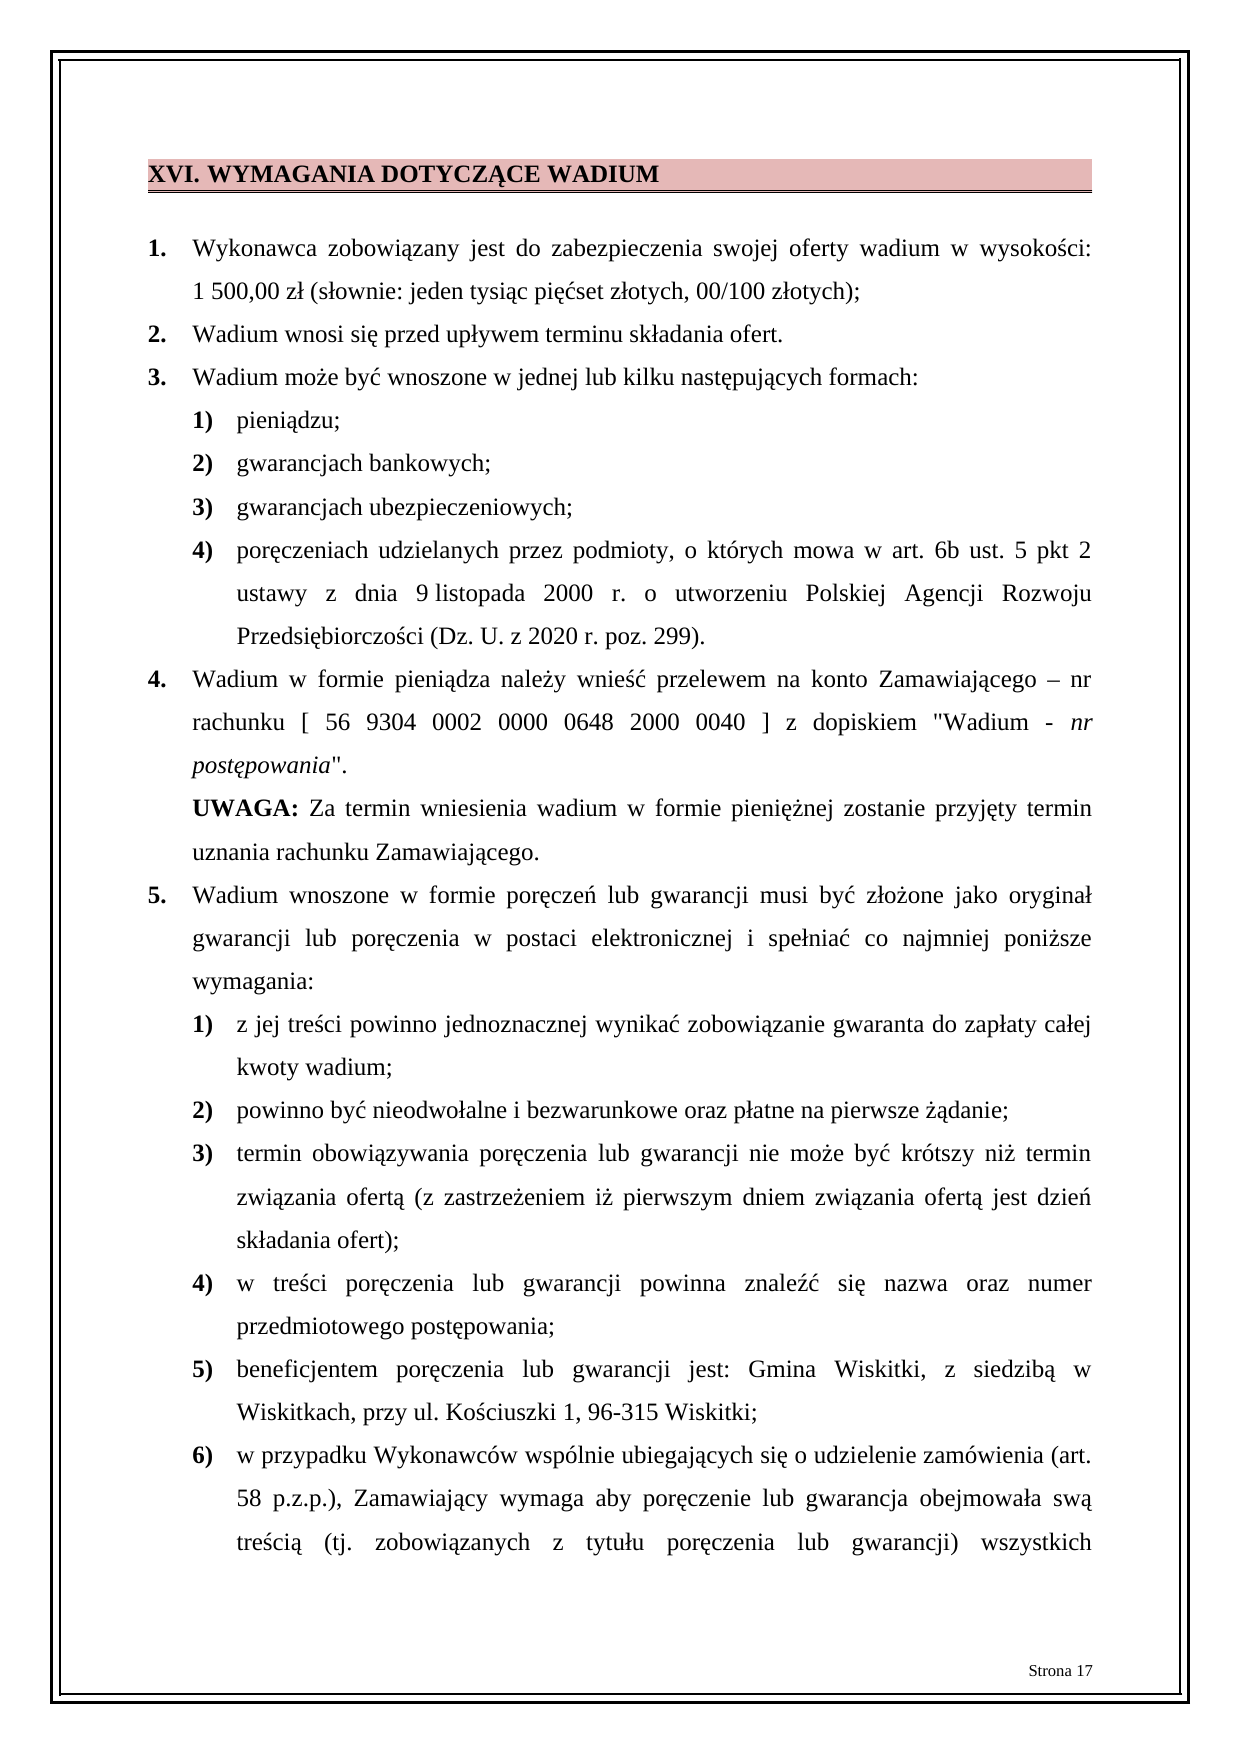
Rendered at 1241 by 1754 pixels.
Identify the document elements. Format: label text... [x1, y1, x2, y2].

text 5) beneficjentem poręczenia lub gwarancji jest: Gmina Wiskitki, z siedzibą w Wiskitkach, przy ul. Kościuszki 1, 96-315 Wiskitki; [192, 1354, 1092, 1426]
text 1. Wykonawca zobowiązany jest do zabezpieczenia swojej oferty wadium w wysokości: 1 500,00 zł (słownie: jeden tysiąc pięćset złotych, 00/100 złotych); [148, 233, 1092, 305]
text 2) powinno być nieodwołalne i bezwarunkowe oraz płatne na pierwsze żądanie; [192, 1095, 1092, 1124]
text XVI. WYMAGANIA DOTYCZĄCE WADIUM [148, 159, 1092, 190]
text 3) gwarancjach ubezpieczeniowych; [192, 492, 1092, 520]
text 5. Wadium wnoszone w formie poręczeń lub gwarancji musi być złożone jako oryginał gwarancji lub poręczenia w postaci elektronicznej i spełniać co najmniej poniższe wymagania: [148, 880, 1092, 995]
text 3) termin obowiązywania poręczenia lub gwarancji nie może być krótszy niż termin związania ofertą (z zastrzeżeniem iż pierwszym dniem związania ofertą jest dzień składania ofert); [192, 1138, 1092, 1253]
text 2) gwarancjach bankowych; [192, 448, 1092, 477]
text 4) poręczeniach udzielanych przez podmioty, o których mowa w art. 6b ust. 5 pkt 2 ustawy z dnia 9 listopada 2000 r. o utworzeniu Polskiej Agencji Rozwoju Przedsiębiorczości (Dz. U. z 2020 r. poz. 299). [192, 535, 1092, 650]
text UWAGA: Za termin wniesienia wadium w formie pieniężnej zostanie przyjęty termin uznania rachunku Zamawiającego. [192, 793, 1092, 865]
text 2. Wadium wnosi się przed upływem terminu składania ofert. [148, 319, 1092, 348]
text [192, 1440, 1092, 1555]
text 4) w treści poręczenia lub gwarancji powinna znaleźć się nazwa oraz numer przedmiotowego postępowania; [192, 1268, 1092, 1340]
text 1) z jej treści powinno jednoznacznej wynikać zobowiązanie gwaranta do zapłaty całej kwoty wadium; [192, 1009, 1092, 1081]
text 3. Wadium może być wnoszone w jednej lub kilku następujących formach: [148, 362, 1092, 391]
text 1) pieniądzu; [192, 405, 1092, 434]
text 4. Wadium w formie pieniądza należy wnieść przelewem na konto Zamawiającego – nr rachunku [ 56 9304 0002 0000 0648 2000 0040 ] z dopiskiem "Wadium - nr postępowania". [148, 664, 1092, 779]
